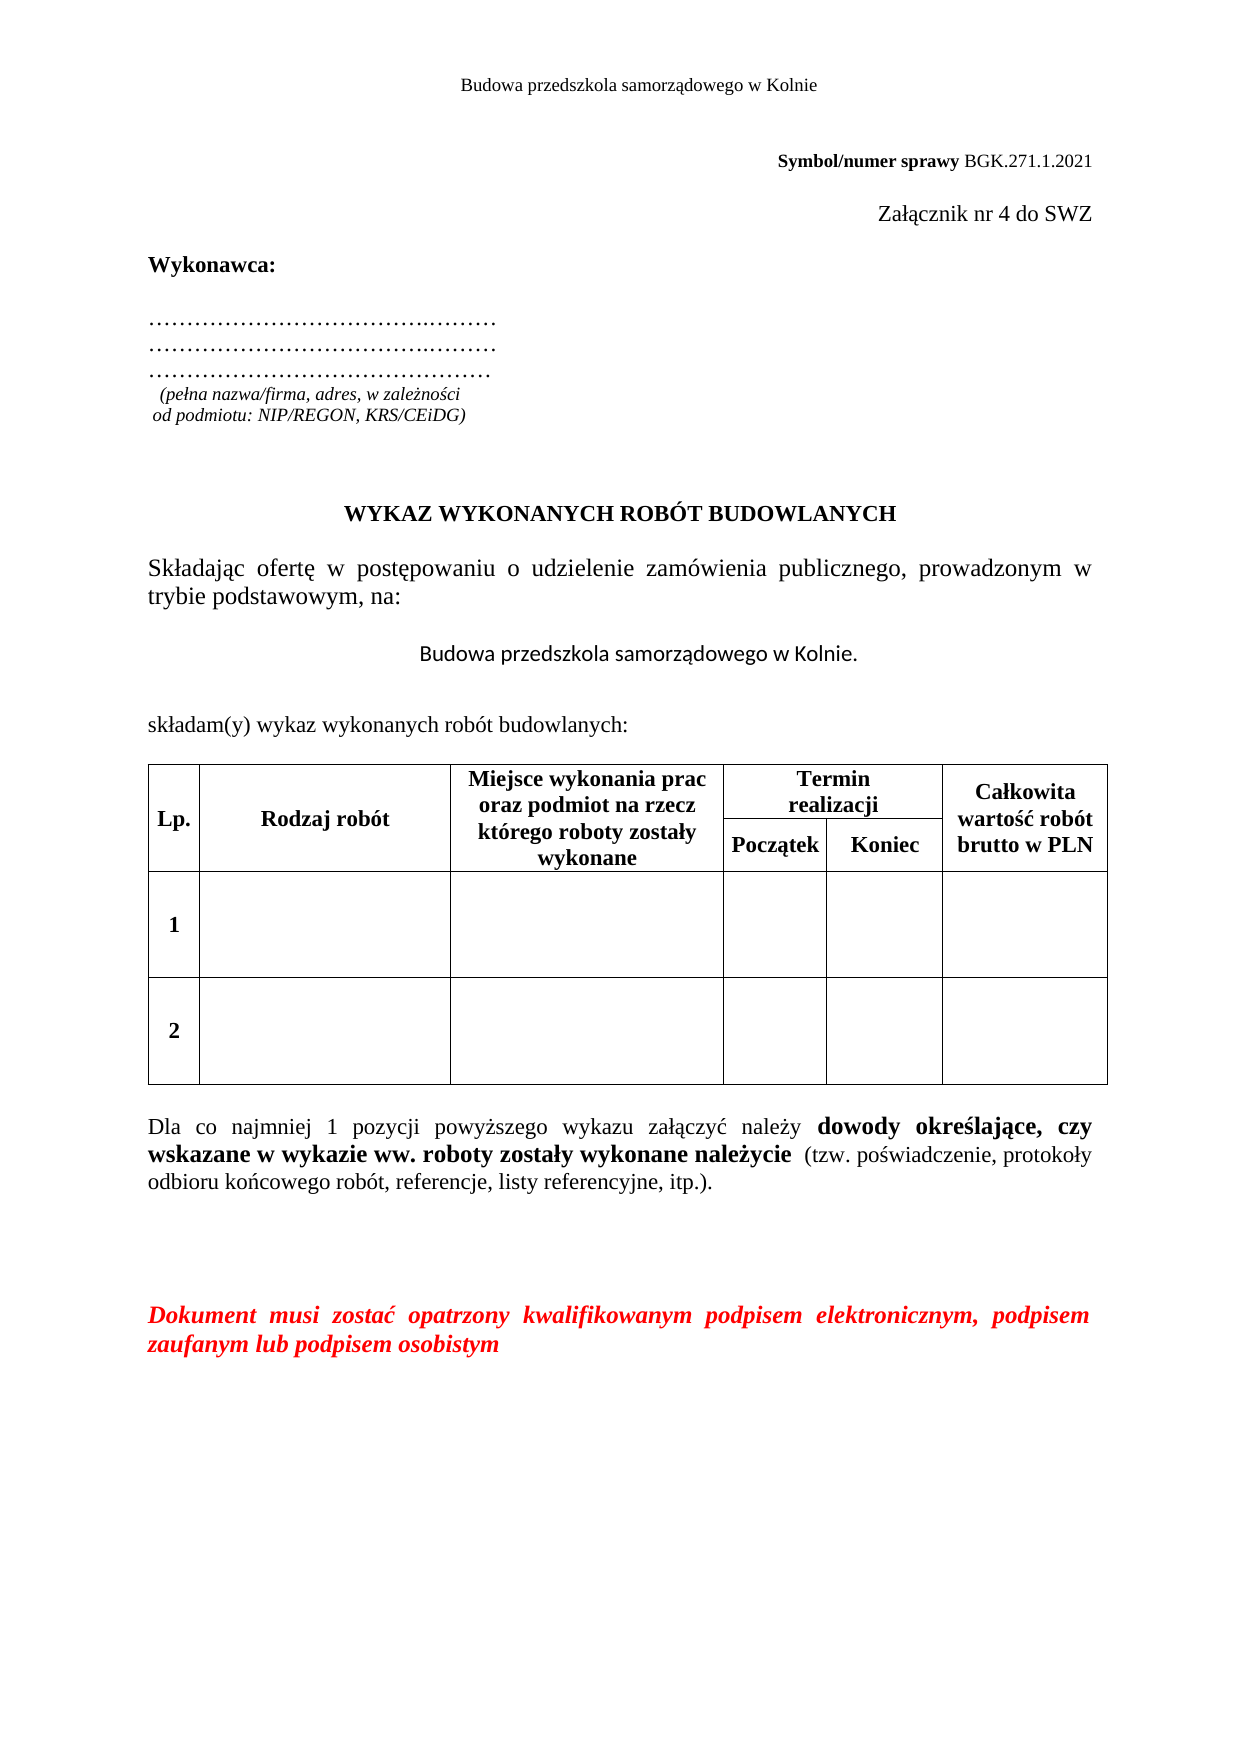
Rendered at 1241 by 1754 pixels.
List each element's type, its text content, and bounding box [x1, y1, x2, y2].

text Dokument musi zostać opatrzony kwalifikowanym podpisem elektronicznym, podpisem zaufanym lub podpisem osobistym [148, 1300, 1093, 1358]
table_cell [724, 978, 826, 1083]
table_header Lp. [149, 765, 199, 871]
table_cell [200, 978, 450, 1083]
text składam(y) wykaz wykonanych robót budowlanych: [148, 711, 1093, 738]
text od podmiotu: NIP/REGON, KRS/CEiDG) [148, 404, 472, 426]
text ……………………………………… [148, 356, 502, 383]
table_cell [451, 978, 723, 1083]
text (pełna nazwa/firma, adres, w zależności [148, 383, 472, 404]
text Dla co najmniej 1 pozycji powyższego wykazu załączyć należy dowody określające, czy wskazane w wykazie ww. roboty zostały wykonane należycie (tzw. poświadczenie, protokoły odbioru końcowego robót, referencje, listy referencyjne, itp.). [148, 1111, 1093, 1195]
table_header Termin realizacji [724, 765, 942, 818]
table_cell [724, 872, 826, 977]
text Załącznik nr 4 do SWZ [148, 200, 1093, 226]
text Składając ofertę w postępowaniu o udzielenie zamówienia publicznego, prowadzonym w trybie podstawowym, na: [148, 553, 1093, 610]
table_cell [827, 978, 942, 1083]
text WYKAZ WYKONANYCH ROBÓT BUDOWLANYCH [148, 500, 1093, 526]
table_cell [451, 872, 723, 977]
table_cell [200, 872, 450, 977]
table_cell Koniec [827, 819, 942, 871]
table_cell [943, 872, 1107, 977]
table_header Miejsce wykonania prac oraz podmiot na rzecz którego roboty zostały wykonane [451, 765, 723, 871]
table_cell 2 [149, 978, 199, 1083]
table_cell [943, 978, 1107, 1083]
text ……………………………….……… [148, 303, 502, 330]
table_cell Początek [724, 819, 826, 871]
text ……………………………….……… [148, 330, 502, 356]
table_cell [827, 872, 942, 977]
table_header Całkowita wartość robót brutto w PLN [943, 765, 1107, 871]
text Wykonawca: [148, 251, 1093, 277]
table_header Rodzaj robót [200, 765, 450, 871]
text Budowa przedszkola samorządowego w Kolnie. [185, 639, 1093, 667]
table_cell 1 [149, 872, 199, 977]
